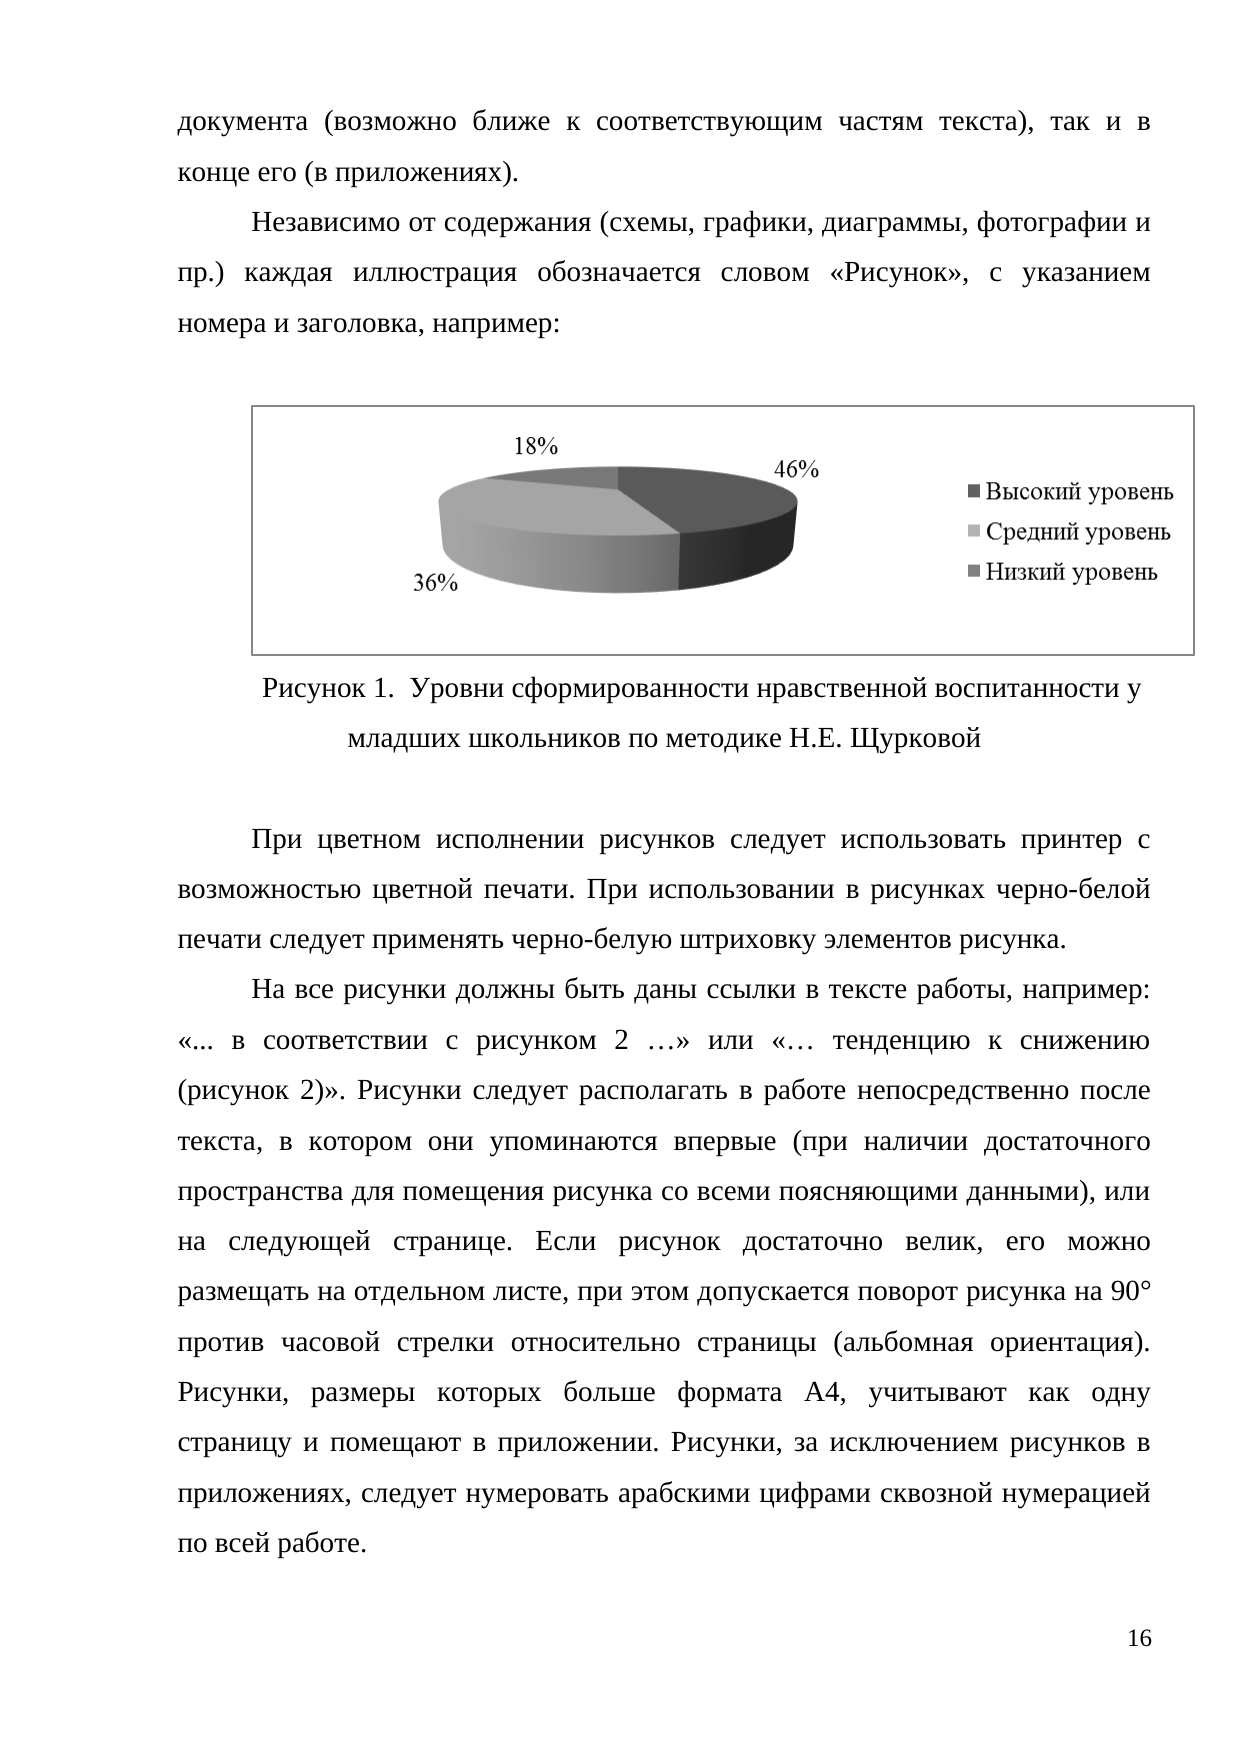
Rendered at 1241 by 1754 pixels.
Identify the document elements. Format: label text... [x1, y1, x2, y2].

text На все рисунки должны быть даны ссылки в тексте работы, например: «... в соответствии с рисунком 2 …» или «… тенденцию к снижению (рисунок 2)». Рисунки следует располагать в работе непосредственно после текста, в котором они упоминаются впервые (при наличии достаточного пространства для помещения рисунка со всеми поясняющими данными), или на следующей странице. Если рисунок достаточно велик, его можно размещать на отдельном листе, при этом допускается поворот рисунка на 90° против часовой стрелки относительно страницы (альбомная ориентация). Рисунки, размеры которых больше формата А4, учитывают как одну страницу и помещают в приложении. Рисунки, за исключением рисунков в приложениях, следует нумеровать арабскими цифрами сквозной нумерацией по всей работе. [177, 972, 1152, 1559]
text При цветном исполнении рисунков следует использовать принтер с возможностью цветной печати. При использовании в рисунках черно-белой печати следует применять черно-белую штриховку элементов рисунка. [177, 821, 1152, 955]
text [177, 103, 1152, 187]
list Рисунок 1. Уровни сформированности нравственной воспитанности у младших школьников по методике Н.Е. Щурковой [177, 670, 1152, 754]
picture [251, 405, 1195, 656]
text Независимо от содержания (схемы, графики, диаграммы, фотографии и пр.) каждая иллюстрация обозначается словом «Рисунок», с указанием номера и заголовка, например: [177, 204, 1152, 338]
